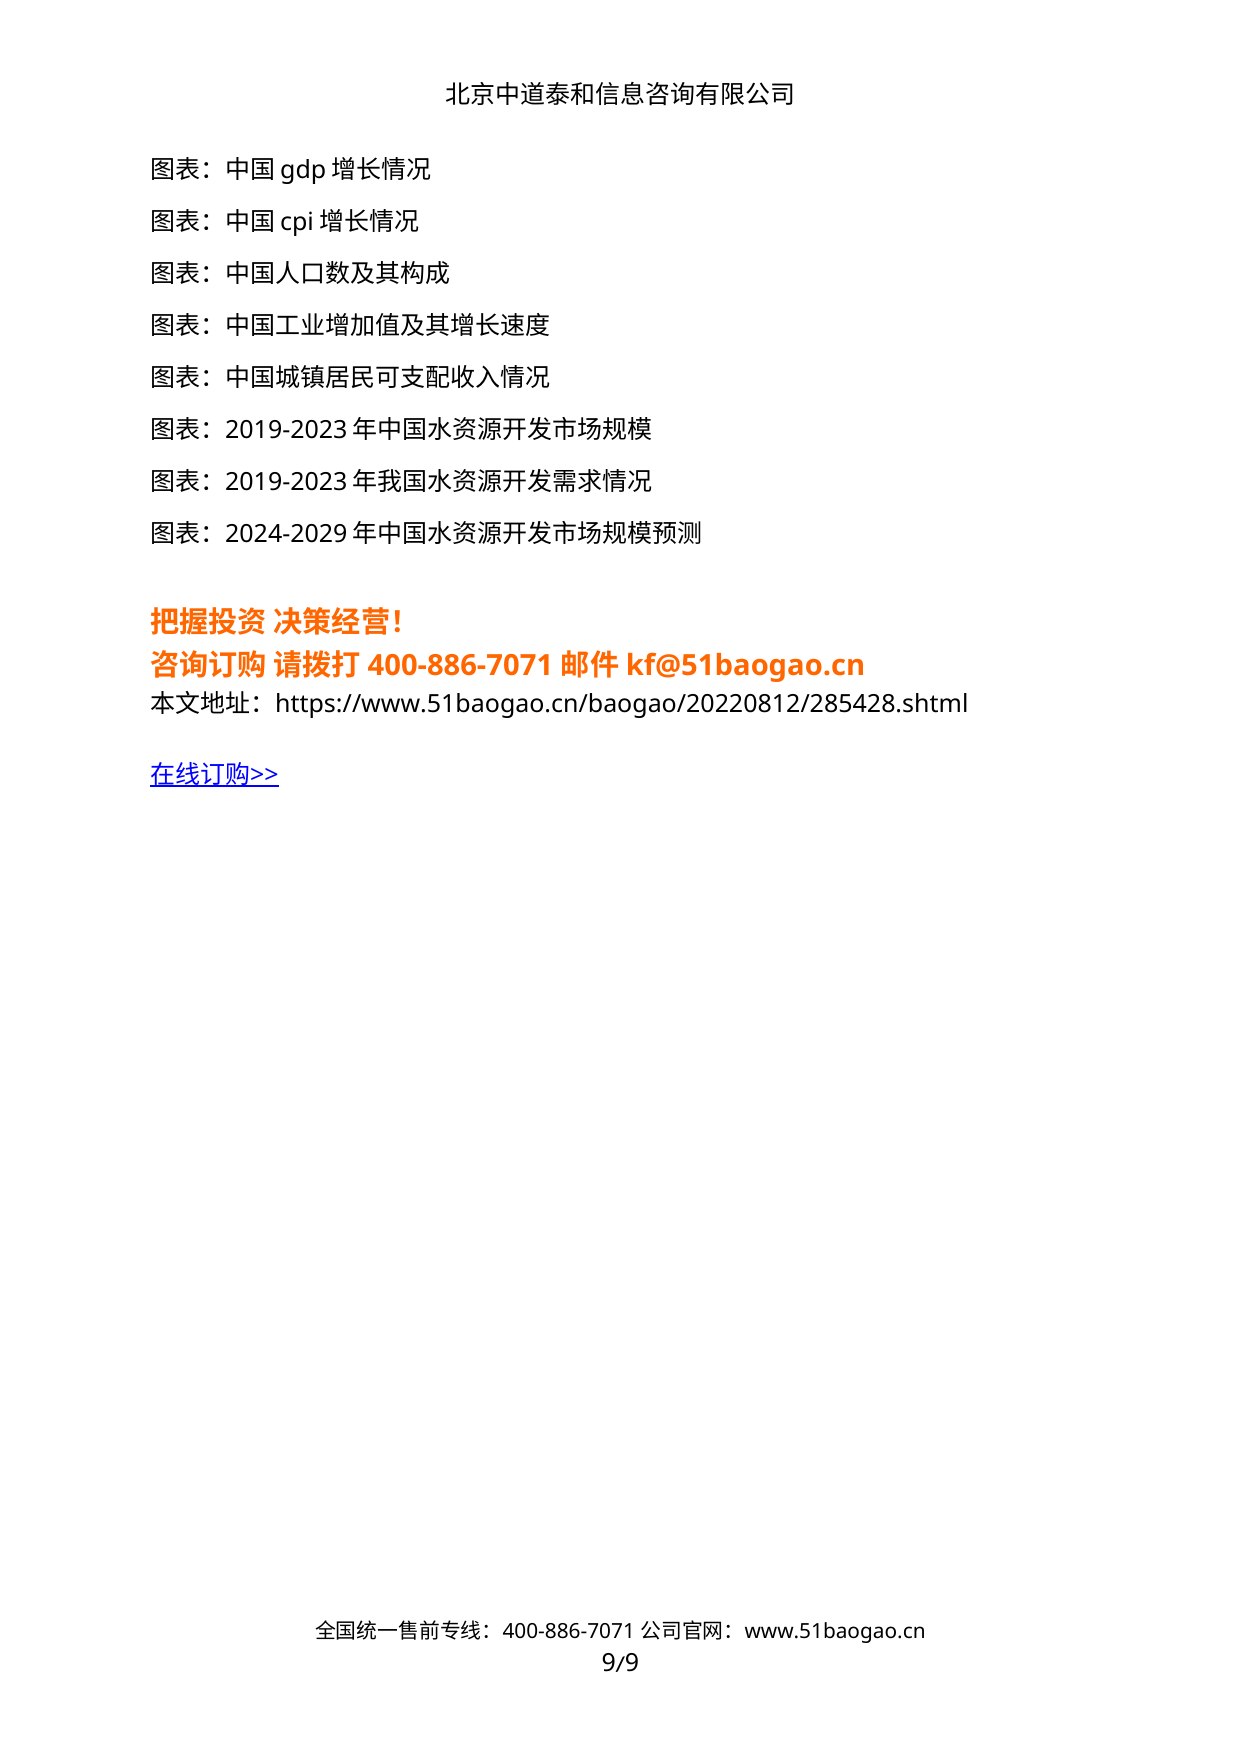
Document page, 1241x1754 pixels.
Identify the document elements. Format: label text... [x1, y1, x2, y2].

text 图表：中国人口数及其构成 [150, 254, 1090, 290]
text 图表：2024-2029年中国水资源开发市场规模预测 [150, 513, 1090, 549]
text 图表：2019-2023年我国水资源开发需求情况 [150, 461, 1090, 497]
text 图表：中国gdp增长情况 [150, 150, 1090, 186]
text 在线订购>> [150, 720, 1090, 790]
text 图表：中国cpi增长情况 [150, 202, 1090, 238]
text 把握投资 决策经营！咨询订购 请拨打 400-886-7071 邮件 kf@51baogao.cn本文地址：https://www.51baogao.cn/baogao/20220812/285428.shtml [150, 565, 1090, 720]
text 图表：2019-2023年中国水资源开发市场规模 [150, 409, 1090, 446]
text 图表：中国城镇居民可支配收入情况 [150, 357, 1090, 394]
text 图表：中国工业增加值及其增长速度 [150, 306, 1090, 342]
